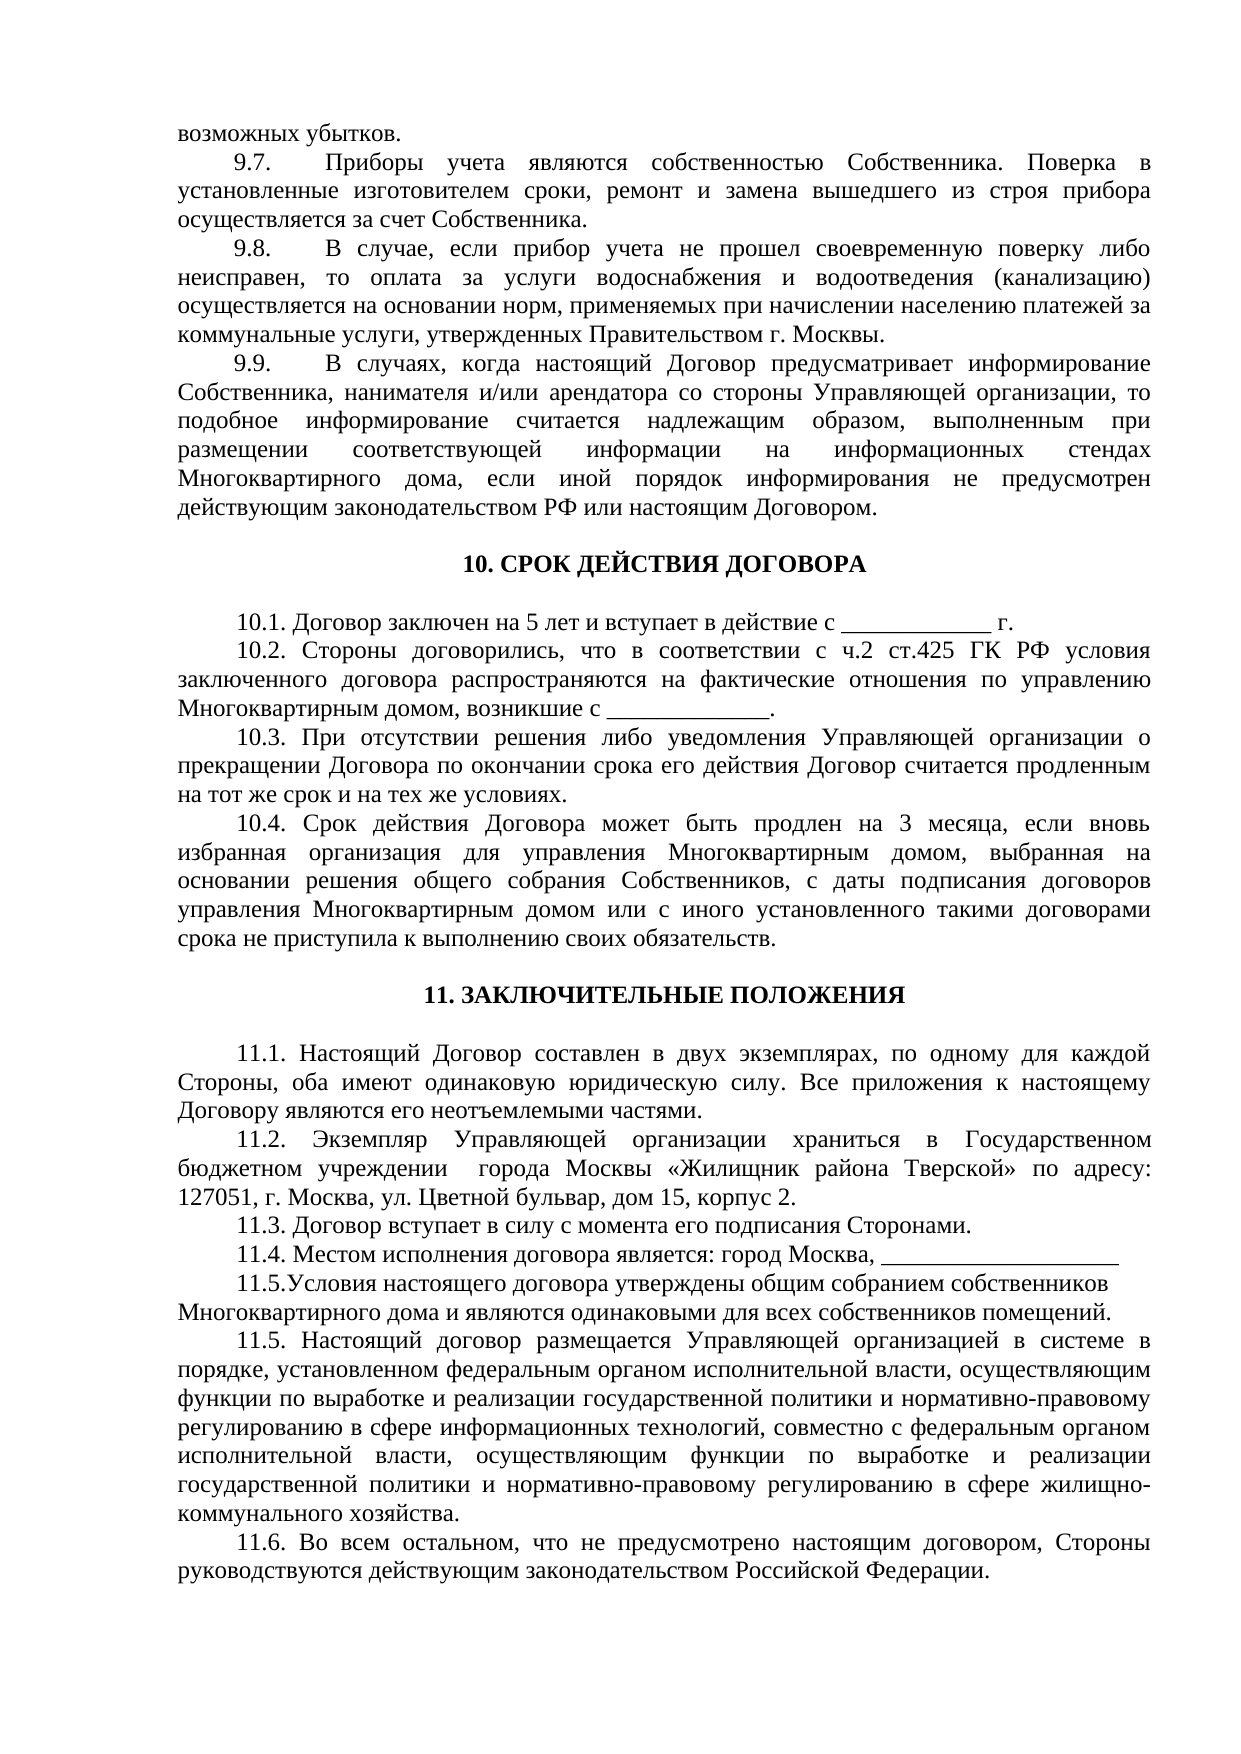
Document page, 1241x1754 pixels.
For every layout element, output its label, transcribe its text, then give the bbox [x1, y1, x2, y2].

text 10.3. При отсутствии решения либо уведомления Управляющей организации о прекращении Договора по окончании срока его действия Договор считается продленным на тот же срок и на тех же условиях. [177, 722, 1152, 808]
text 10. СРОК ДЕЙСТВИЯ ДОГОВОРА [177, 549, 1152, 578]
text 9.8. В случае, если прибор учета не прошел своевременную поверку либо неисправен, то оплата за услуги водоснабжения и водоотведения (канализацию) осуществляется на основании норм, применяемых при начислении населению платежей за коммунальные услуги, утвержденных Правительством г. Москвы. [177, 233, 1152, 348]
text 10.2. Стороны договорились, что в соответствии с ч.2 ст.425 ГК РФ условия заключенного договора распространяются на фактические отношения по управлению Многоквартирным домом, возникшие с _____________. [177, 636, 1152, 722]
text 9.9. В случаях, когда настоящий Договор предусматривает информирование Собственника, нанимателя и/или арендатора со стороны Управляющей организации, то подобное информирование считается надлежащим образом, выполненным при размещении соответствующей информации на информационных стендах Многоквартирного дома, если иной порядок информирования не предусмотрен действующим законодательством РФ или настоящим Договором. [177, 348, 1152, 521]
text 11.3. Договор вступает в силу с момента его подписания Сторонами. [177, 1211, 1152, 1239]
text 11.6. Во всем остальном, что не предусмотрено настоящим договором, Стороны руководствуются действующим законодательством Российской Федерации. [177, 1527, 1152, 1584]
text 10.4. Срок действия Договора может быть продлен на 3 месяца, если вновь избранная организация для управления Многоквартирным домом, выбранная на основании решения общего собрания Собственников, с даты подписания договоров управления Многоквартирным домом или с иного установленного такими договорами срока не приступила к выполнению своих обязательств. [177, 808, 1152, 952]
text 11.5.Условия настоящего договора утверждены общим собранием собственников Многоквартирного дома и являются одинаковыми для всех собственников помещений. [177, 1268, 1152, 1326]
text 11.5. Настоящий договор размещается Управляющей организацией в системе в порядке, установленном федеральным органом исполнительной власти, осуществляющим функции по выработке и реализации государственной политики и нормативно-правовому регулированию в сфере информационных технологий, совместно с федеральным органом исполнительной власти, осуществляющим функции по выработке и реализации государственной политики и нормативно-правовому регулированию в сфере жилищно-коммунального хозяйства. [177, 1326, 1152, 1527]
text 11.1. Настоящий Договор составлен в двух экземплярах, по одному для каждой Стороны, оба имеют одинаковую юридическую силу. Все приложения к настоящему Договору являются его неотъемлемыми частями. [177, 1038, 1152, 1124]
text 11. ЗАКЛЮЧИТЕЛЬНЫЕ ПОЛОЖЕНИЯ [177, 981, 1152, 1009]
text 11.4. Местом исполнения договора является: город Москва, ___________________ [177, 1239, 1152, 1268]
text 11.2. Экземпляр Управляющей организации храниться в Государственном бюджетном учреждении города Москвы «Жилищник района Тверской» по адресу: 127051, г. Москва, ул. Цветной бульвар, дом 15, корпус 2. [177, 1124, 1152, 1211]
text 10.1. Договор заключен на 5 лет и вступает в действие с ____________ г. [177, 607, 1152, 636]
text 9.7. Приборы учета являются собственностью Собственника. Поверка в установленные изготовителем сроки, ремонт и замена вышедшего из строя прибора осуществляется за счет Собственника. [177, 147, 1152, 233]
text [177, 118, 1152, 147]
